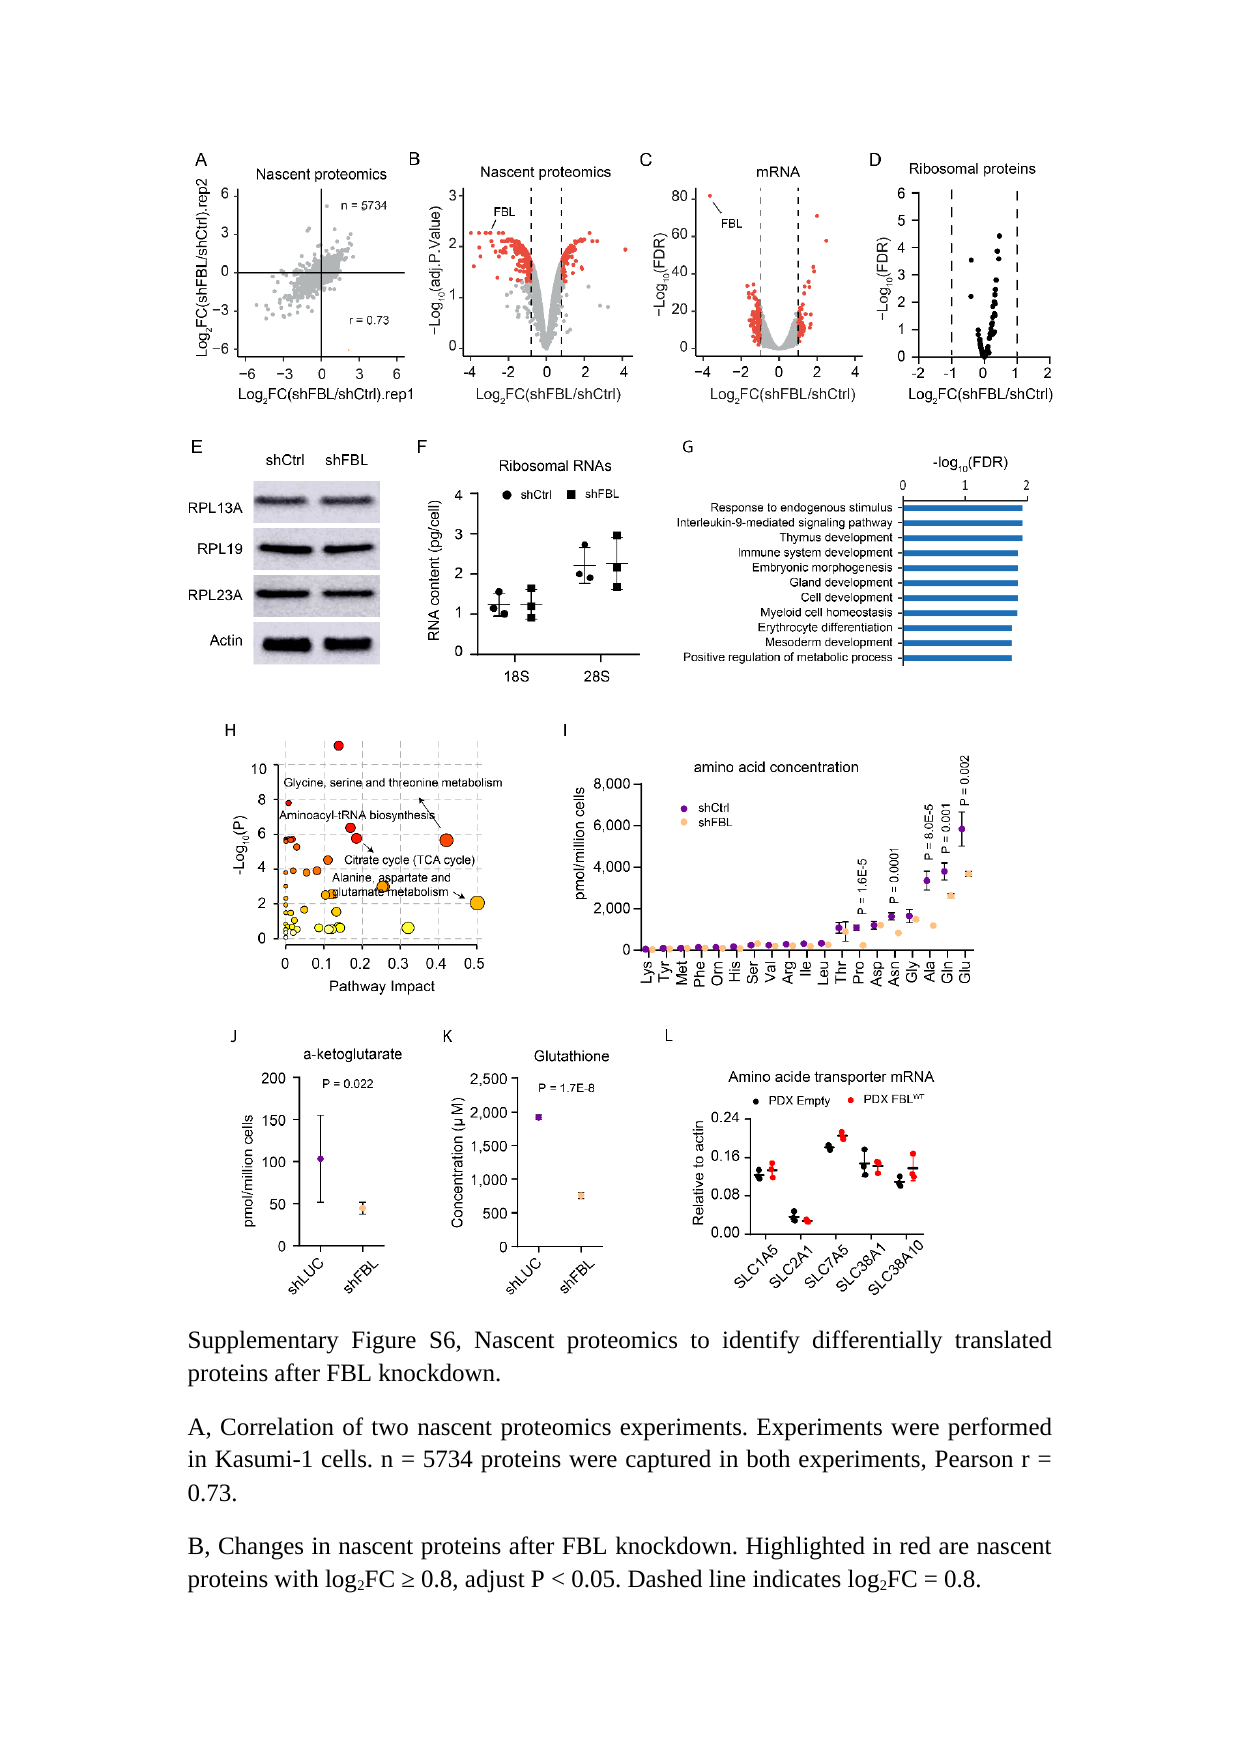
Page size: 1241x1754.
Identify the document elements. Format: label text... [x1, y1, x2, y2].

text B, Changes in nascent proteins after FBL knockdown. Highlighted in red are nascent proteins with log2FC ≥ 0.8, adjust P < 0.05. Dashed line indicates log2FC = 0.8. [187, 1531, 1053, 1593]
text A, Correlation of two nascent proteomics experiments. Experiments were performed in Kasumi-1 cells. n = 5734 proteins were captured in both experiments, Pearson r = 0.73. [187, 1412, 1053, 1506]
text Supplementary Figure S6, Nascent proteomics to identify differentially translated proteins after FBL knockdown. [187, 1325, 1053, 1386]
picture [187, 150, 1053, 1300]
